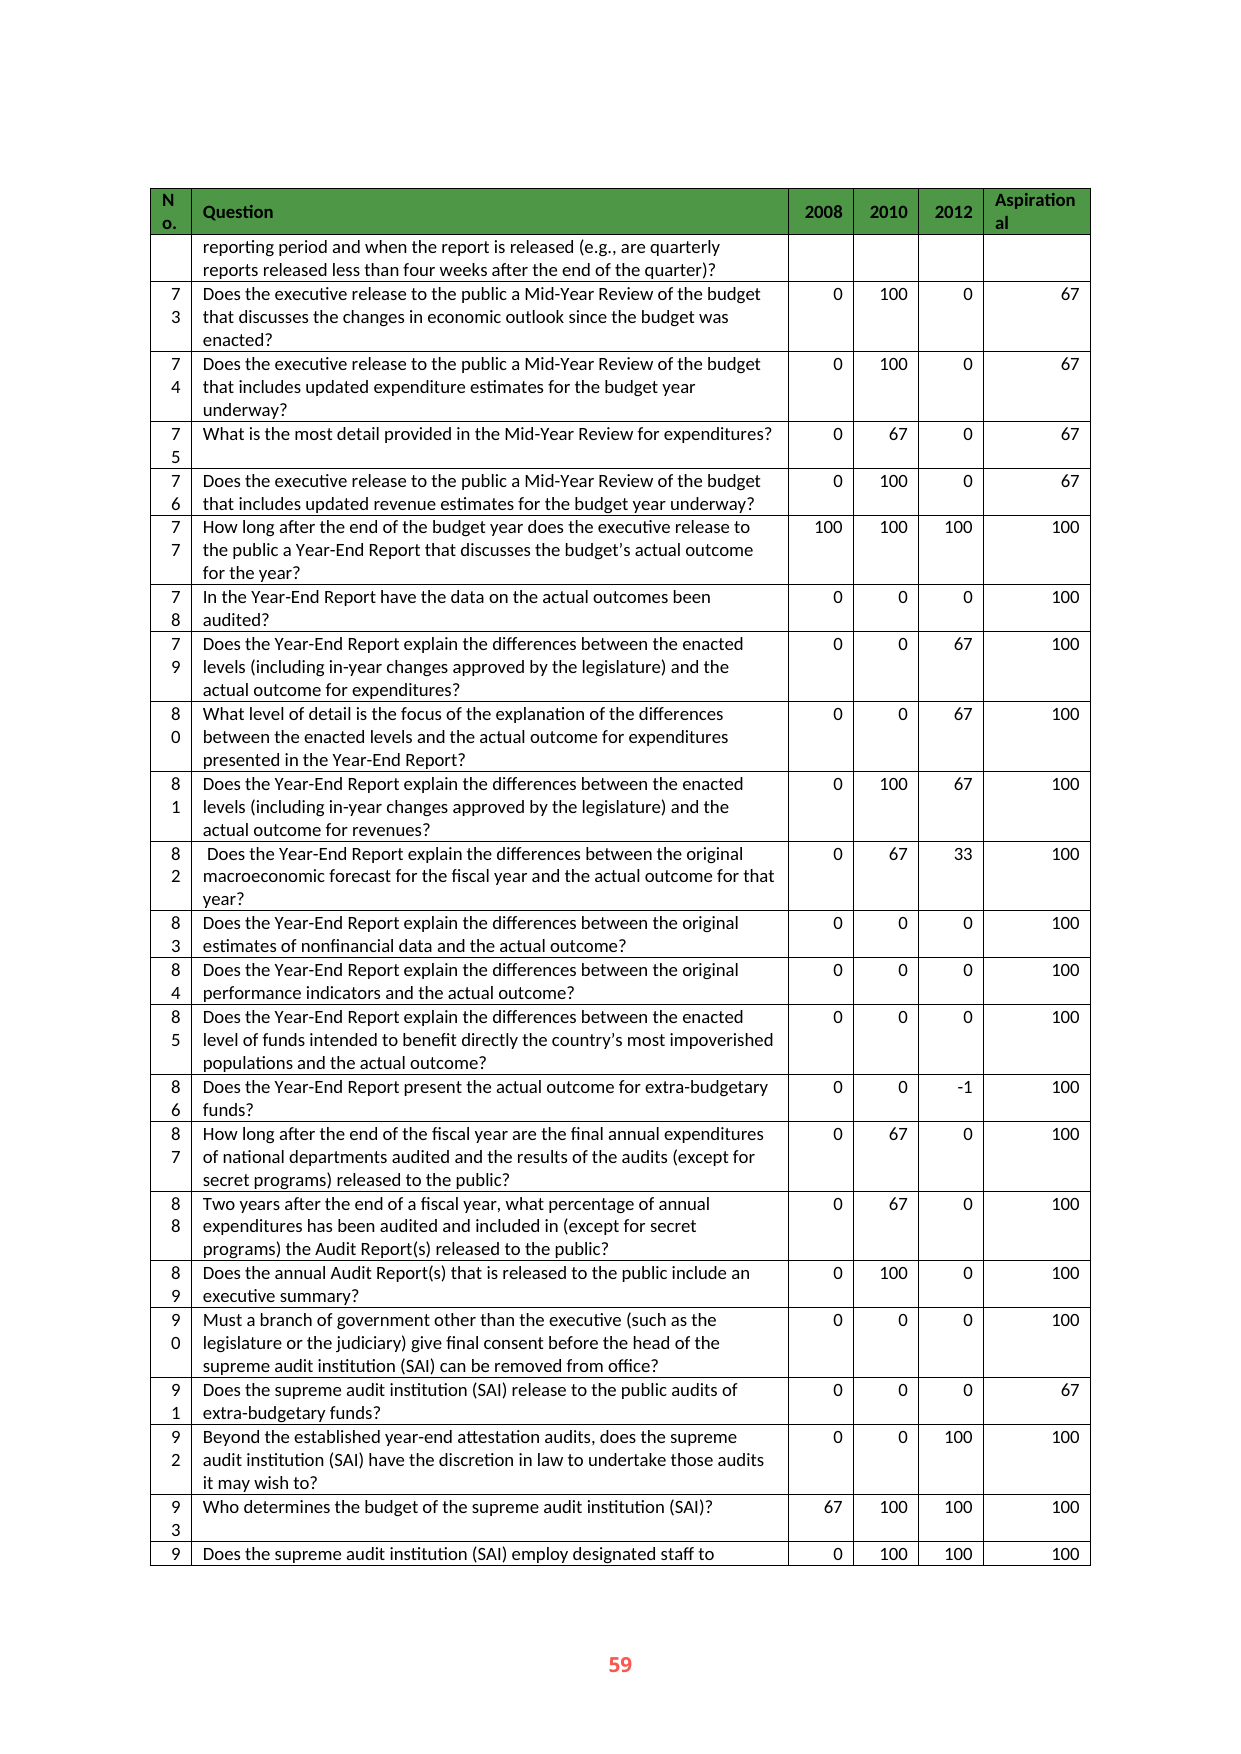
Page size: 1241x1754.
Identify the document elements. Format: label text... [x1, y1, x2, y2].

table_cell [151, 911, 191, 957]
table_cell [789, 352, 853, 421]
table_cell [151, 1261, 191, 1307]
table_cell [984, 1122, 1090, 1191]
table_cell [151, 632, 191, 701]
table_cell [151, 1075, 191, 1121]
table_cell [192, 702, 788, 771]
table_header No. [151, 189, 191, 234]
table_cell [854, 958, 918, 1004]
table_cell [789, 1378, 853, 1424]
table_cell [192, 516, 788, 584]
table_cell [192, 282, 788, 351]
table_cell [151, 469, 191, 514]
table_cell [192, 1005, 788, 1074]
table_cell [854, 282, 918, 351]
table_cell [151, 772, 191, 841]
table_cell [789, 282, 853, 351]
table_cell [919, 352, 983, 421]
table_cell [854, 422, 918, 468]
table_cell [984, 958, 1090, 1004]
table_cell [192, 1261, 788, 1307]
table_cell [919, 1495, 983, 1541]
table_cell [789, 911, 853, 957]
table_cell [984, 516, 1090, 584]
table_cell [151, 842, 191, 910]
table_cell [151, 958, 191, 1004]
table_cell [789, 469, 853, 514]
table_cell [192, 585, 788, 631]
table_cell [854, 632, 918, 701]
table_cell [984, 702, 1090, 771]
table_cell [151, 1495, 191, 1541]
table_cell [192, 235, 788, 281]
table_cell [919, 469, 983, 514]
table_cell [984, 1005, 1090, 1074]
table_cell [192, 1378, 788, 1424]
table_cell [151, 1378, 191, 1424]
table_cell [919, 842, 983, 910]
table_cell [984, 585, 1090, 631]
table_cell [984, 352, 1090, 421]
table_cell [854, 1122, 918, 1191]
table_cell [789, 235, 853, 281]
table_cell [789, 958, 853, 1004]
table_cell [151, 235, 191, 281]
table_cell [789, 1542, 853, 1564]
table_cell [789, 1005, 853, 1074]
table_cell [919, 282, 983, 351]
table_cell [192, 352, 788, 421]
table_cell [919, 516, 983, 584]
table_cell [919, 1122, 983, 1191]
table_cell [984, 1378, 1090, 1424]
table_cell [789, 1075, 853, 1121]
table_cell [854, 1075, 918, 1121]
table_header 2012 [919, 189, 983, 234]
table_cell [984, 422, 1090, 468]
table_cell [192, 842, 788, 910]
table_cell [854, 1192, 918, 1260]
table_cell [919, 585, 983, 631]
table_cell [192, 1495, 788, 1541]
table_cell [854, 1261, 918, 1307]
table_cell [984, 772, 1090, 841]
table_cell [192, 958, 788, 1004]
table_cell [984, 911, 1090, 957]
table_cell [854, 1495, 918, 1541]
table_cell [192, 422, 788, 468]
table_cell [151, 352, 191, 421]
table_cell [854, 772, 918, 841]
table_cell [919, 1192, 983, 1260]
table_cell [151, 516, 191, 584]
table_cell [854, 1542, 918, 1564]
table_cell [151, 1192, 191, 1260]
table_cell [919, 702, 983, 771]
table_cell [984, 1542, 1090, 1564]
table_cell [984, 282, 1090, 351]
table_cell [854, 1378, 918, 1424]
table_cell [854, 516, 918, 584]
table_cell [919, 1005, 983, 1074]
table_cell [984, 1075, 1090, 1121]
table_header 2010 [854, 189, 918, 234]
table_header 2008 [789, 189, 853, 234]
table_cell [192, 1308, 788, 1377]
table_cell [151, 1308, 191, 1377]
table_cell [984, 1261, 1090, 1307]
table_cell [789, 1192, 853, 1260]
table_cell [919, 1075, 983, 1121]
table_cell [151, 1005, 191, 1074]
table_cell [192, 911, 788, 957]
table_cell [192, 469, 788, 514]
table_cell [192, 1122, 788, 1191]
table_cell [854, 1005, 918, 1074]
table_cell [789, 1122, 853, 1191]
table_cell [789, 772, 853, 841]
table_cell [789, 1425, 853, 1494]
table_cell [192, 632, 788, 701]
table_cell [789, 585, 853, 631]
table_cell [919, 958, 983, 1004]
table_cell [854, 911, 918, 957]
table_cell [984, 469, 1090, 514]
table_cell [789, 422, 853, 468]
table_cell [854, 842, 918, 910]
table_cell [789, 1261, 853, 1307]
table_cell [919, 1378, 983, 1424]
table_header Aspirational [984, 189, 1090, 234]
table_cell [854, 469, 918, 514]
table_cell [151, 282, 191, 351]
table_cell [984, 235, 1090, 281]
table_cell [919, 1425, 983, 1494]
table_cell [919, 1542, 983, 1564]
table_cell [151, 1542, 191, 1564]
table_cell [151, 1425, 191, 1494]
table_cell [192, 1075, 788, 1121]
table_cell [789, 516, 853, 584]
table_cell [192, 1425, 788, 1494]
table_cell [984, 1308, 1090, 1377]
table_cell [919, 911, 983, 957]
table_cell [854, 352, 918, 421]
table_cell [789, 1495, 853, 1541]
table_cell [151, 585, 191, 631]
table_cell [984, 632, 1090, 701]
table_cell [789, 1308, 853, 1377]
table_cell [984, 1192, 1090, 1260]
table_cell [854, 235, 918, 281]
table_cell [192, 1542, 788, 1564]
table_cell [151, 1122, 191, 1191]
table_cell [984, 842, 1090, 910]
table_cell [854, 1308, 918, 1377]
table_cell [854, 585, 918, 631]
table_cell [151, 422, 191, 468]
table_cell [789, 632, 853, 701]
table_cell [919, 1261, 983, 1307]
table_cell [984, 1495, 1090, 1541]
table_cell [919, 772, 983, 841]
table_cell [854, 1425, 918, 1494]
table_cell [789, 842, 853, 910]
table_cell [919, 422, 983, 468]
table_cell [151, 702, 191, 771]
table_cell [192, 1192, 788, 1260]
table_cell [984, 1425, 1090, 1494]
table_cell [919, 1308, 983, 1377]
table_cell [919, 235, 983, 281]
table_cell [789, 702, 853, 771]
table_header Question [192, 189, 788, 234]
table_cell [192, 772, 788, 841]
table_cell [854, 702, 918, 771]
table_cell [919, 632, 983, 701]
